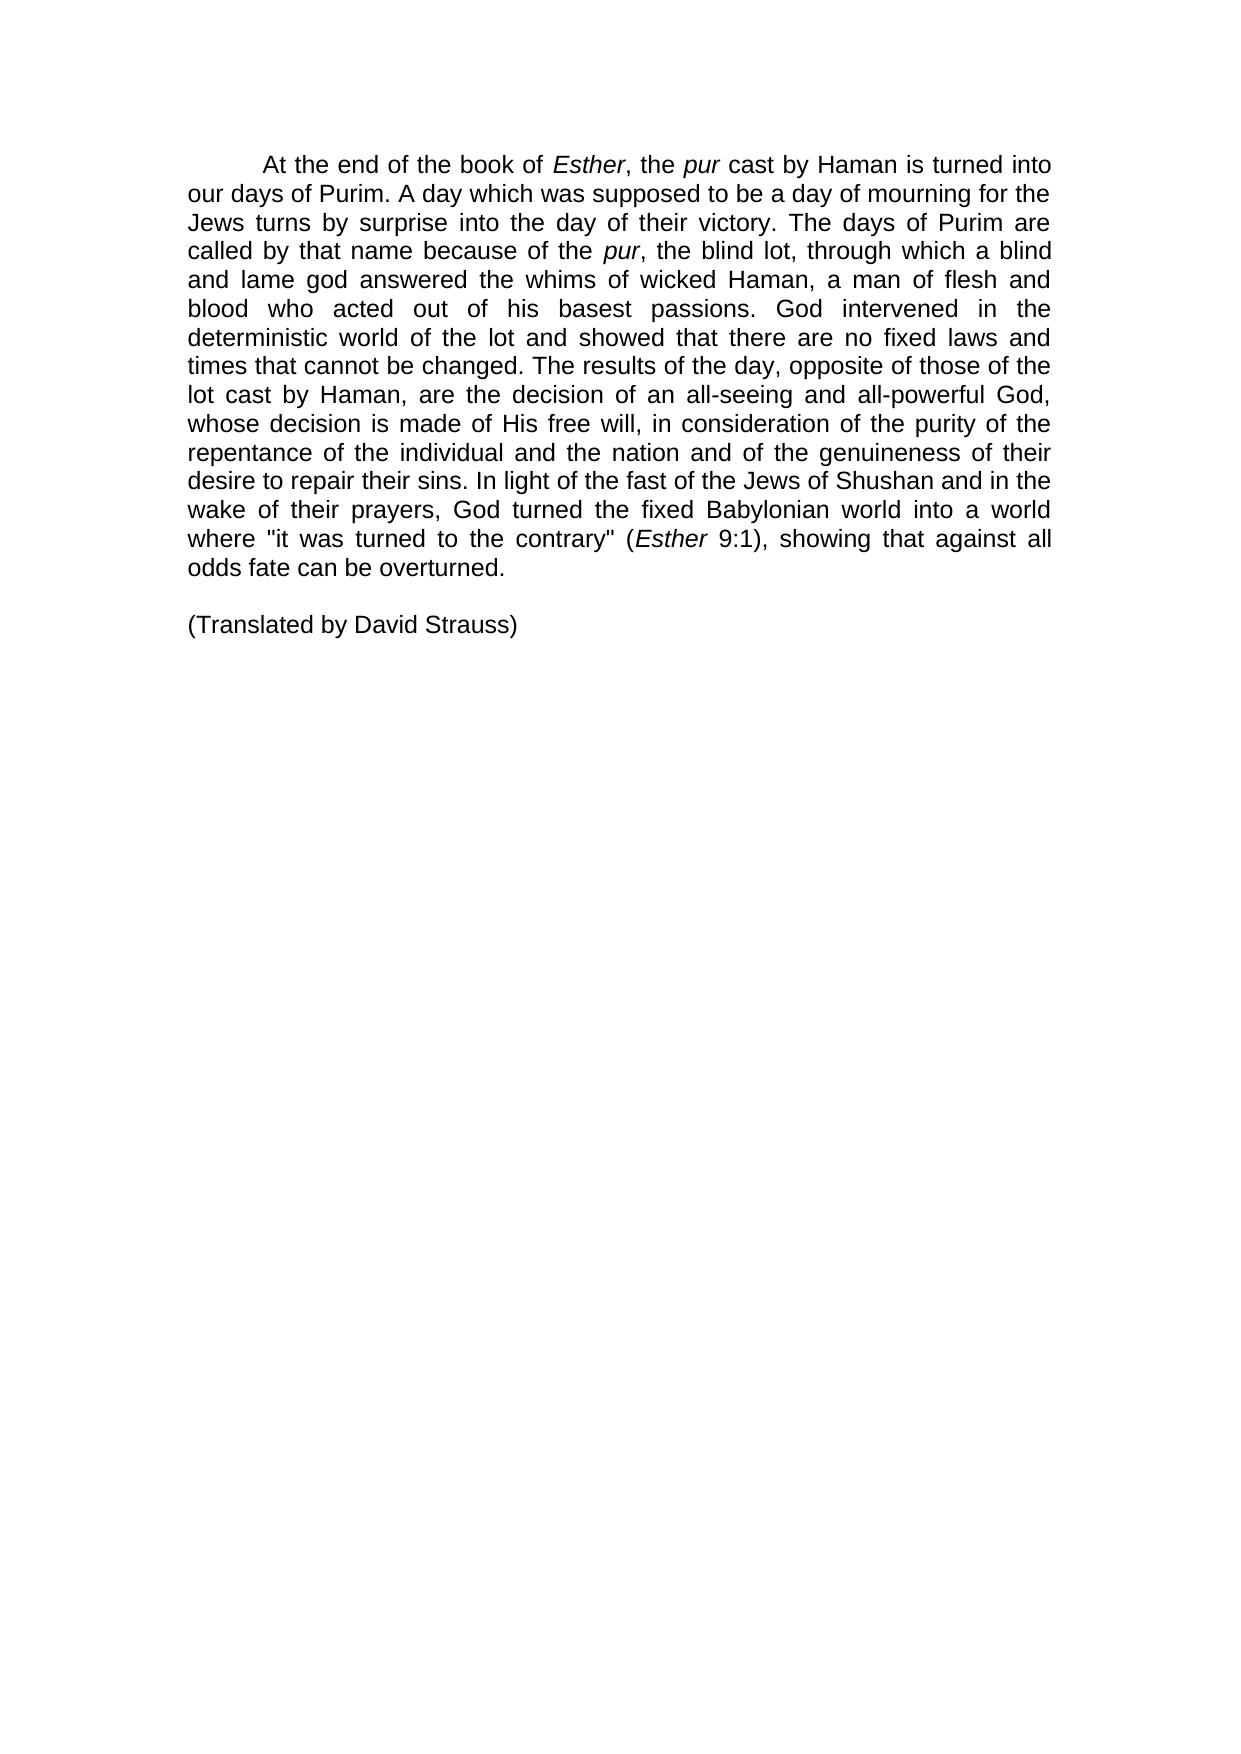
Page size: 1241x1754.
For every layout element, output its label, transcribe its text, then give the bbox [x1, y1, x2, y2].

text (Translated by David Strauss) [187, 610, 1053, 639]
text At the end of the book of Esther, the pur cast by Haman is turned into our days of Purim. A day which was supposed to be a day of mourning for the Jews turns by surprise into the day of their victory. The days of Purim are called by that name because of the pur, the blind lot, through which a blind and lame god answered the whims of wicked Haman, a man of flesh and blood who acted out of his basest passions. God intervened in the deterministic world of the lot and showed that there are no fixed laws and times that cannot be changed. The results of the day, opposite of those of the lot cast by Haman, are the decision of an all-seeing and all-powerful God, whose decision is made of His free will, in consideration of the purity of the repentance of the individual and the nation and of the genuineness of their desire to repair their sins. In light of the fast of the Jews of Shushan and in the wake of their prayers, God turned the fixed Babylonian world into a world where "it was turned to the contrary" (Esther 9:1), showing that against all odds fate can be overturned. [187, 150, 1053, 581]
